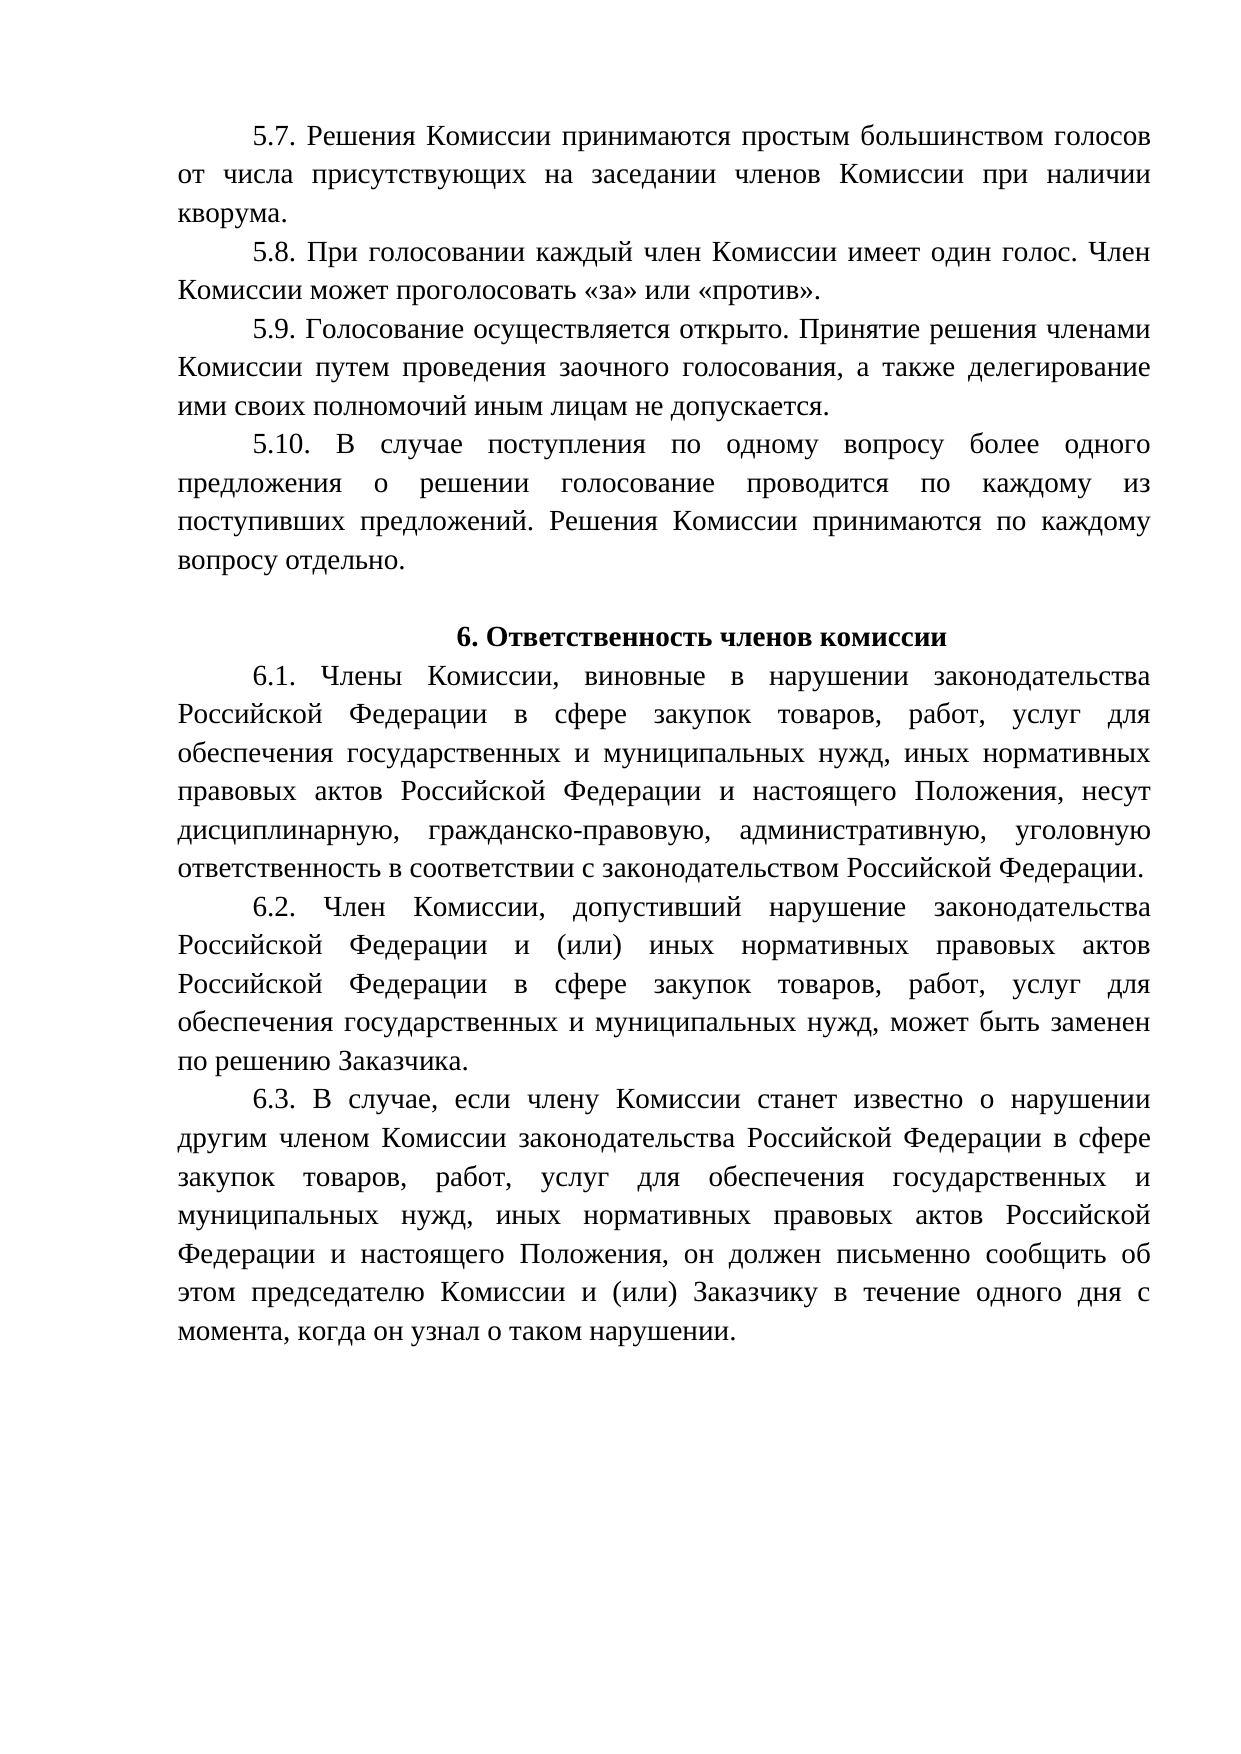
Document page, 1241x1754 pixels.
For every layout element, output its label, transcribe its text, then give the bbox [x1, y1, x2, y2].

text 6.1. Члены Комиссии, виновные в нарушении законодательства Российской Федерации в сфере закупок товаров, работ, услуг для обеспечения государственных и муниципальных нужд, иных нормативных правовых актов Российской Федерации и настоящего Положения, несут дисциплинарную, гражданско-правовую, административную, уголовную ответственность в соответствии с законодательством Российской Федерации. [177, 658, 1152, 884]
text 5.9. Голосование осуществляется открыто. Принятие решения членами Комиссии путем проведения заочного голосования, а также делегирование ими своих полномочий иным лицам не допускается. [177, 311, 1152, 421]
text 6.2. Член Комиссии, допустивший нарушение законодательства Российской Федерации и (или) иных нормативных правовых актов Российской Федерации в сфере закупок товаров, работ, услуг для обеспечения государственных и муниципальных нужд, может быть заменен по решению Заказчика. [177, 889, 1152, 1077]
text 5.7. Решения Комиссии принимаются простым большинством голосов от числа присутствующих на заседании членов Комиссии при наличии кворума. [177, 118, 1152, 229]
text 5.10. В случае поступления по одному вопросу более одного предложения о решении голосование проводится по каждому из поступивших предложений. Решения Комиссии принимаются по каждому вопросу отдельно. [177, 426, 1152, 576]
text 6. Ответственность членов комиссии [177, 619, 1152, 653]
text 6.3. В случае, если члену Комиссии станет известно о нарушении другим членом Комиссии законодательства Российской Федерации в сфере закупок товаров, работ, услуг для обеспечения государственных и муниципальных нужд, иных нормативных правовых актов Российской Федерации и настоящего Положения, он должен письменно сообщить об этом председателю Комиссии и (или) Заказчику в течение одного дня с момента, когда он узнал о таком нарушении. [177, 1082, 1152, 1346]
text 5.8. При голосовании каждый член Комиссии имеет один голос. Член Комиссии может проголосовать «за» или «против». [177, 234, 1152, 306]
